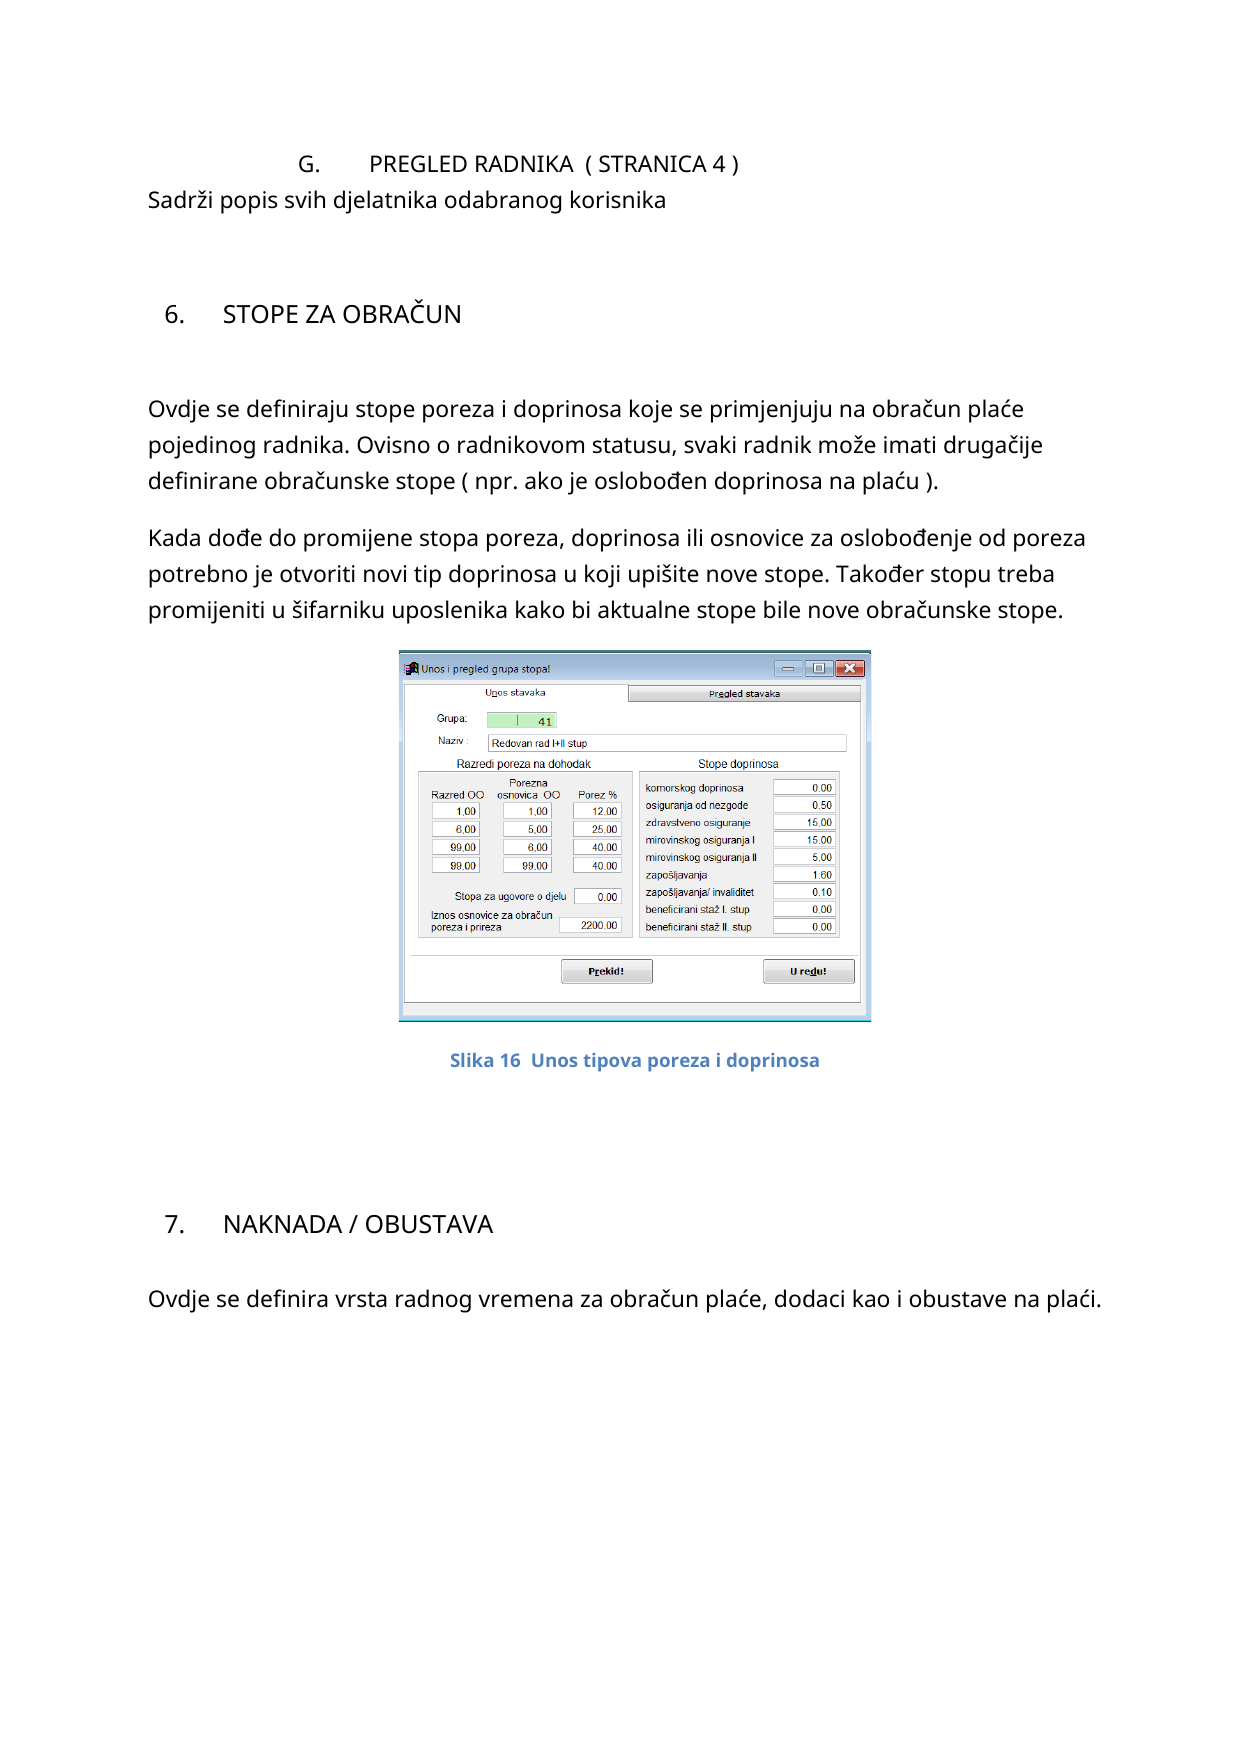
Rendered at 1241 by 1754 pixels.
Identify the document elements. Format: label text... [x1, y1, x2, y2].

picture [398, 650, 872, 1022]
text Kada dođe do promijene stopa poreza, doprinosa ili osnovice za oslobođenje od poreza potrebno je otvoriti novi tip doprinosa u koji upišite nove stope. Također stopu treba promijeniti u šifarniku uposlenika kako bi aktualne stope bile nove obračunske stope. [148, 522, 1122, 625]
text Ovdje se definiraju stope poreza i doprinosa koje se primjenjuju na obračun plaće pojedinog radnika. Ovisno o radnikovom statusu, svaki radnik može imati drugačije definirane obračunske stope ( npr. ako je oslobođen doprinosa na plaću ). [148, 393, 1122, 496]
text Ovdje se definira vrsta radnog vremena za obračun plaće, dodaci kao i obustave na plaći. [148, 1283, 1122, 1315]
text Sadrži popis svih djelatnika odabranog korisnika [148, 183, 1122, 215]
subtitle STOPE ZA OBRAČUN [185, 297, 1122, 331]
subtitle PREGLED RADNIKA ( STRANICA 4 ) [298, 148, 1122, 179]
subtitle NAKNADA / OBUSTAVA [185, 1207, 1122, 1241]
